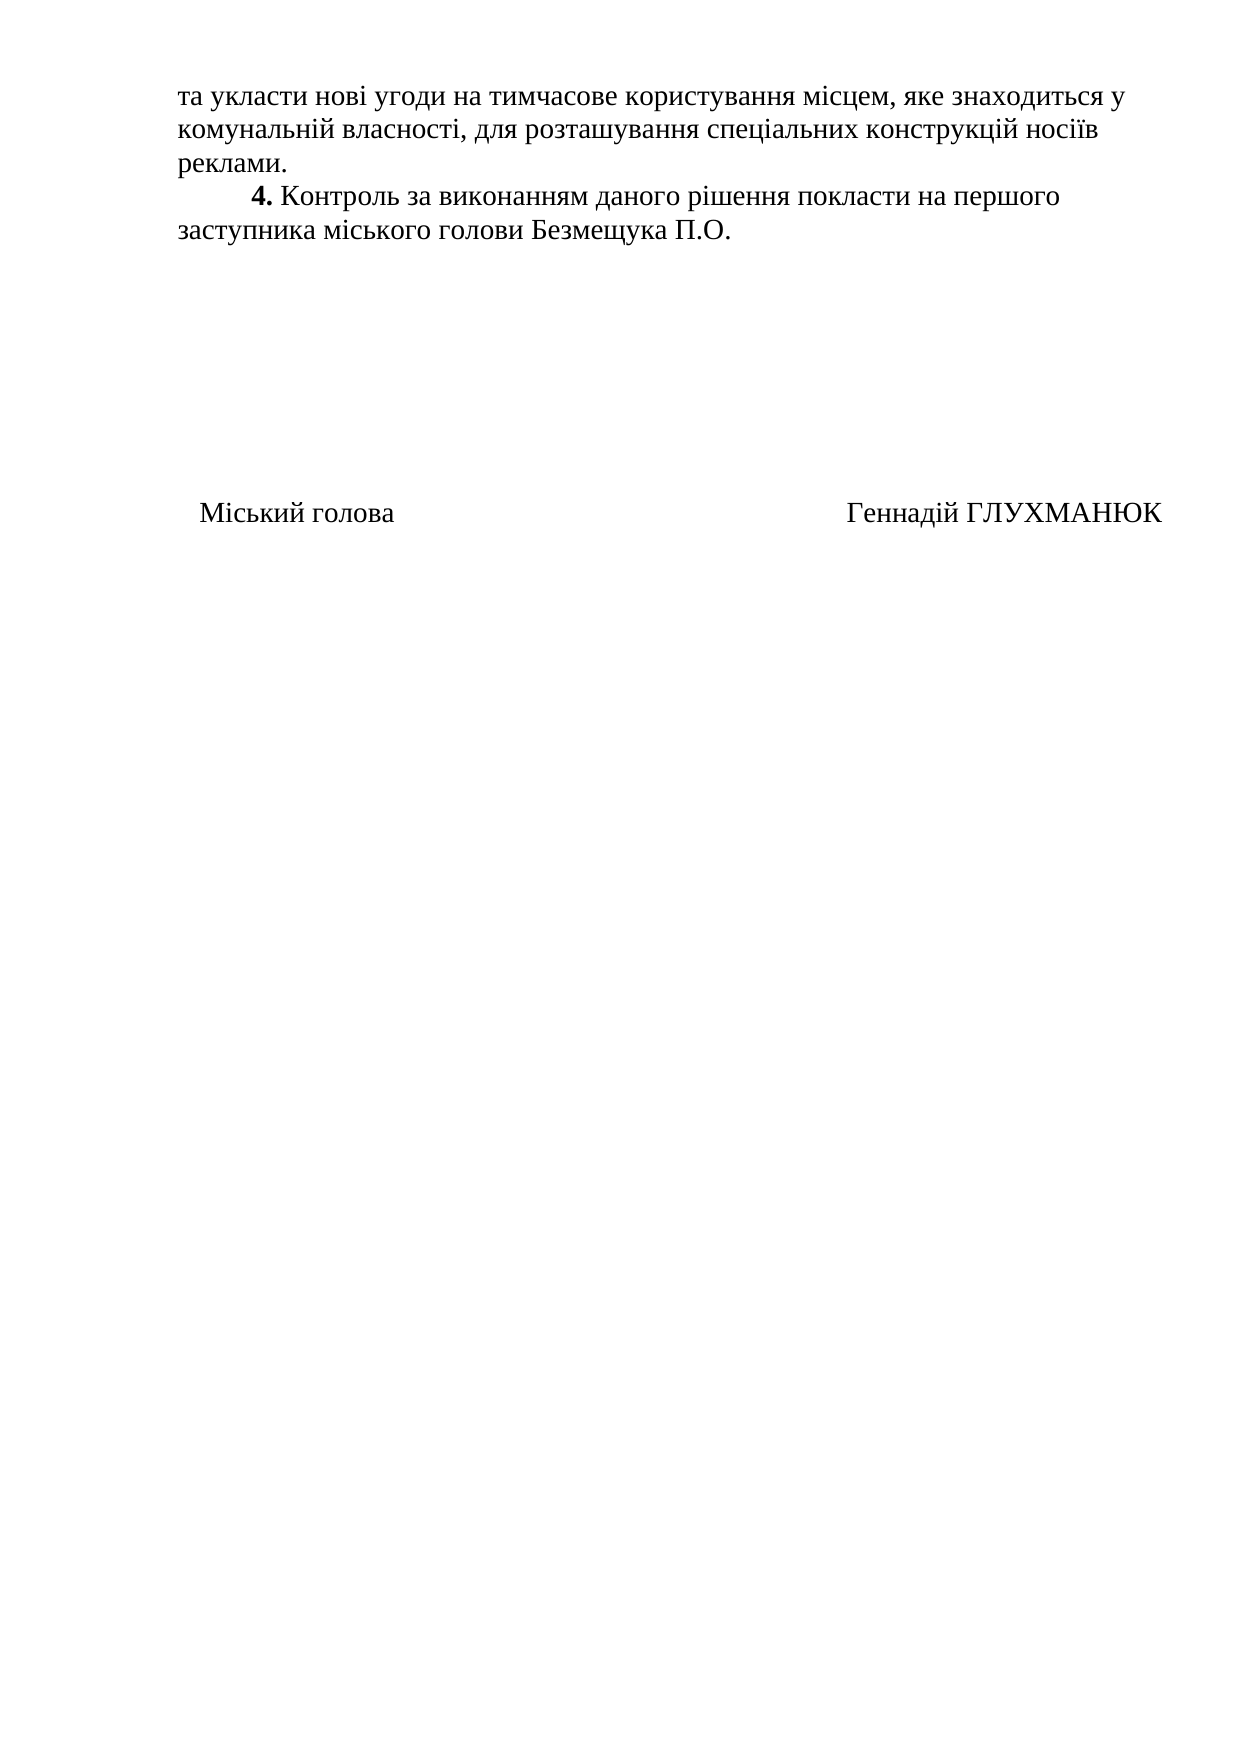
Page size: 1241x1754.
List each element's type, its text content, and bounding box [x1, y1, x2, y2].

text комунальній власності, для розташування спеціальних конструкцій носіїв реклами. [177, 111, 1167, 178]
text та укласти нові угоди на тимчасове користування місцем, яке знаходиться у [177, 78, 1167, 111]
text 4. Контроль за виконанням даного рішення покласти на першого заступника міського голови Безмещука П.О. [177, 178, 1167, 246]
text Міський голова Геннадій ГЛУХМАНЮК [177, 495, 1167, 528]
